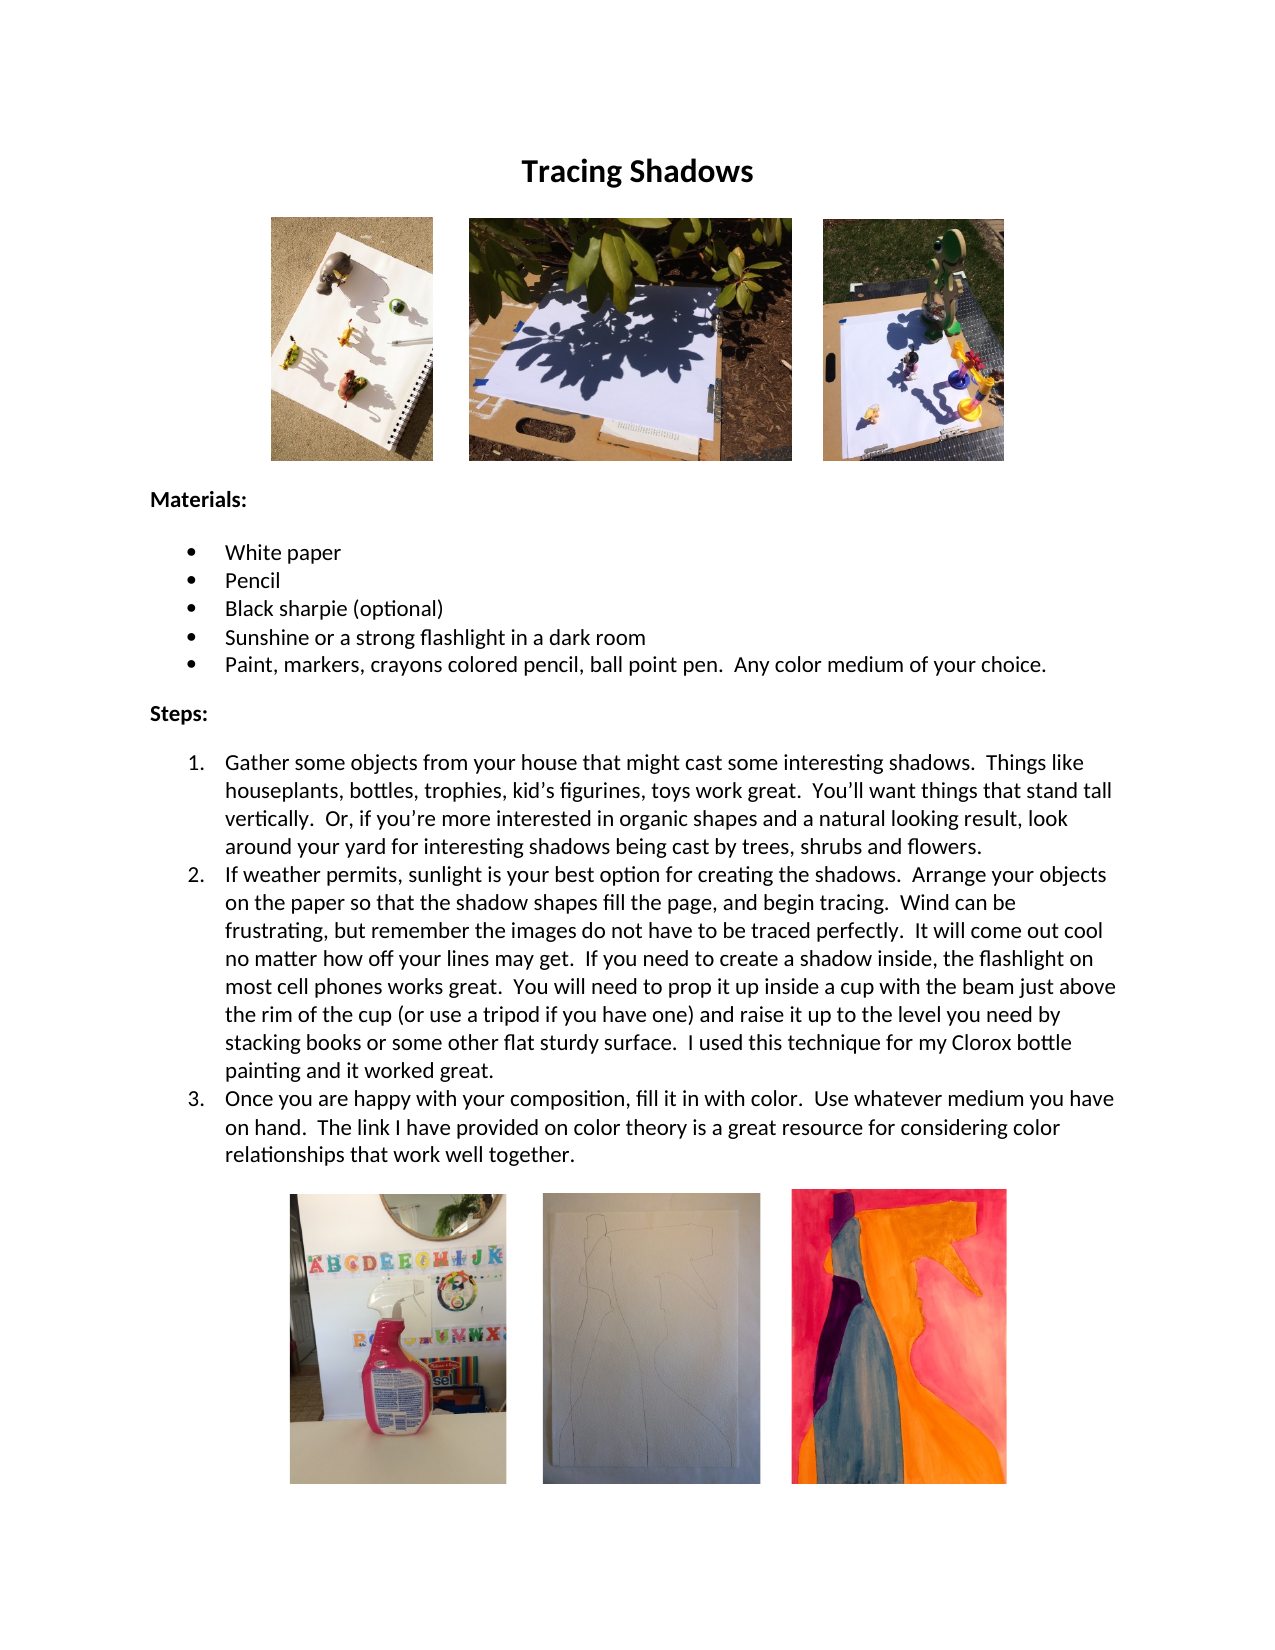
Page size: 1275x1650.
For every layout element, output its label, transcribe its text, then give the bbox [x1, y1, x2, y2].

list Once you are happy with your composition, fill it in with color. Use whatever medium you have on hand. The link I have provided on color theory is a great resource for considering color relationships that work well together. [187, 1084, 1125, 1169]
picture [289, 1194, 507, 1484]
list Black sharpie (optional) [187, 594, 1125, 623]
list Pencil [187, 567, 1125, 594]
list Sunshine or a strong flashlight in a dark room [187, 623, 1125, 651]
picture [791, 1189, 1007, 1484]
list If weather permits, sunlight is your best option for creating the shadows. Arrange your objects on the paper so that the shadow shapes fill the page, and begin tracing. Wind can be frustrating, but remember the images do not have to be traced perfectly. It will come out cool no matter how off your lines may get. If you need to create a shadow inside, the flashlight on most cell phones works great. You will need to prop it up inside a cup with the beam just above the rim of the cup (or use a tripod if you have one) and raise it up to the level you need by stacking books or some other flat sturdy surface. I used this technique for my Clorox bottle painting and it worked great. [187, 860, 1125, 1084]
picture [469, 218, 792, 461]
picture [542, 1193, 761, 1484]
text Materials: [150, 486, 1125, 513]
text Tracing Shadows [150, 150, 1125, 191]
picture [271, 217, 433, 461]
picture [823, 219, 1004, 461]
list White paper [187, 538, 1125, 567]
text Steps: [150, 699, 1125, 727]
list Paint, markers, crayons colored pencil, ball point pen. Any color medium of your choice. [187, 651, 1125, 679]
list Gather some objects from your house that might cast some interesting shadows. Things like houseplants, bottles, trophies, kid’s figurines, toys work great. You’ll want things that stand tall vertically. Or, if you’re more interested in organic shapes and a natural looking result, look around your yard for interesting shadows being cast by trees, shrubs and flowers. [187, 748, 1125, 860]
